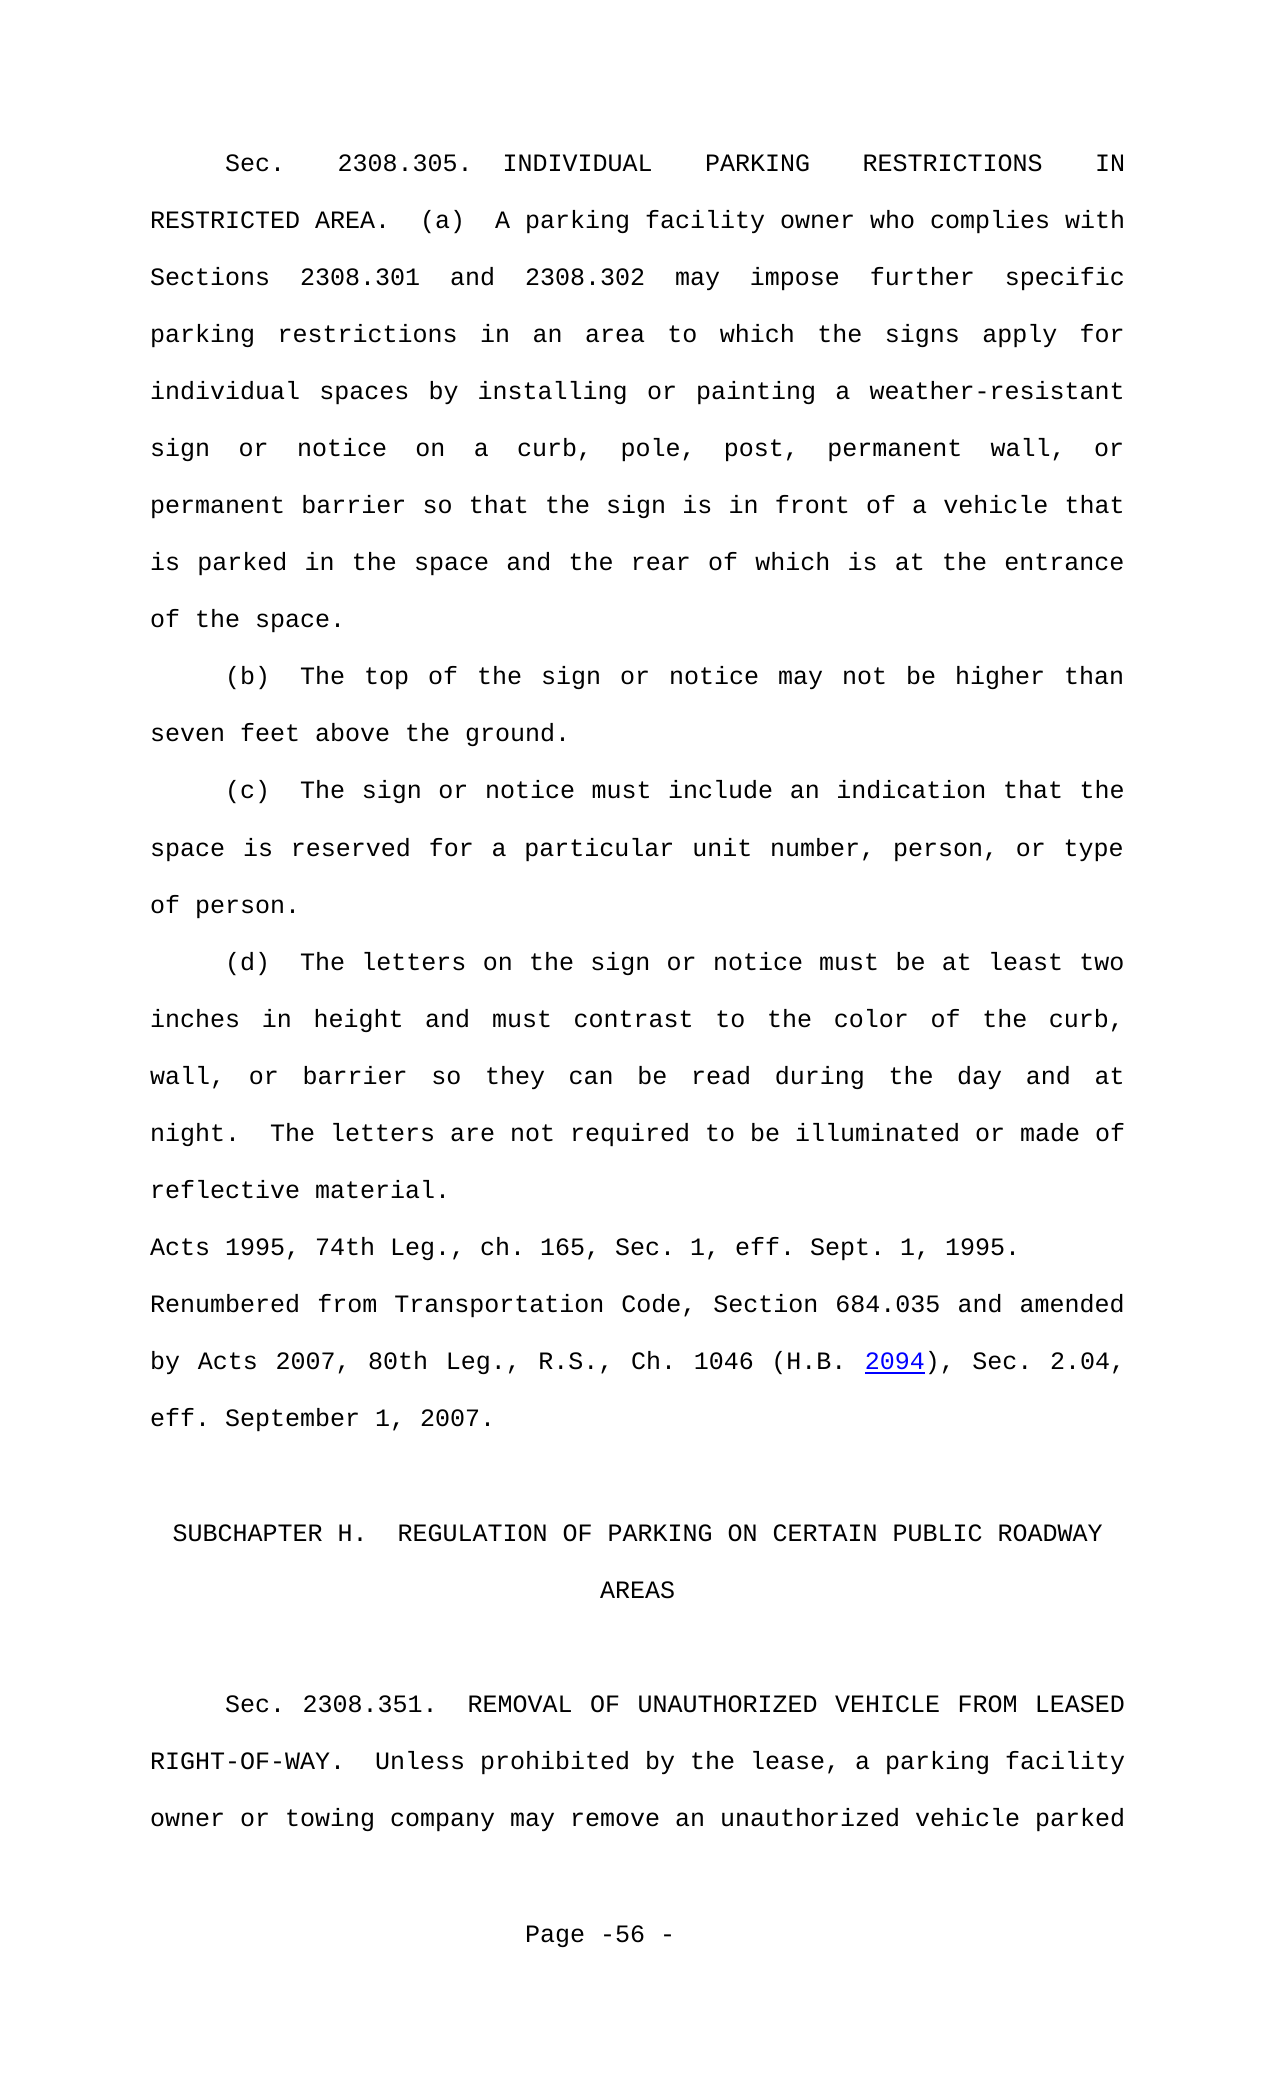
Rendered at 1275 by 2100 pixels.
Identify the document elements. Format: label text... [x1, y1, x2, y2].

text (d) The letters on the sign or notice must be at least two inches in height and must contrast to the color of the curb, wall, or barrier so they can be read during the day and at night. The letters are not required to be illuminated or made of reflective material. [150, 949, 1125, 1206]
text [150, 1691, 1125, 1834]
text Renumbered from Transportation Code, Section 684.035 and amended by Acts 2007, 80th Leg., R.S., Ch. 1046 (H.B. 2094), Sec. 2.04, eff. September 1, 2007. [150, 1292, 1125, 1434]
text Sec. 2308.305. INDIVIDUAL PARKING RESTRICTIONS IN RESTRICTED AREA. (a) A parking facility owner who complies with Sections 2308.301 and 2308.302 may impose further specific parking restrictions in an area to which the signs apply for individual spaces by installing or painting a weather-resistant sign or notice on a curb, pole, post, permanent wall, or permanent barrier so that the sign is in front of a vehicle that is parked in the space and the rear of which is at the entrance of the space. [150, 150, 1125, 635]
text SUBCHAPTER H. REGULATION OF PARKING ON CERTAIN PUBLIC ROADWAY AREAS [150, 1520, 1125, 1606]
text Acts 1995, 74th Leg., ch. 165, Sec. 1, eff. Sept. 1, 1995. [150, 1234, 1125, 1263]
text (b) The top of the sign or notice may not be higher than seven feet above the ground. [150, 664, 1125, 749]
text (c) The sign or notice must include an indication that the space is reserved for a particular unit number, person, or type of person. [150, 778, 1125, 921]
